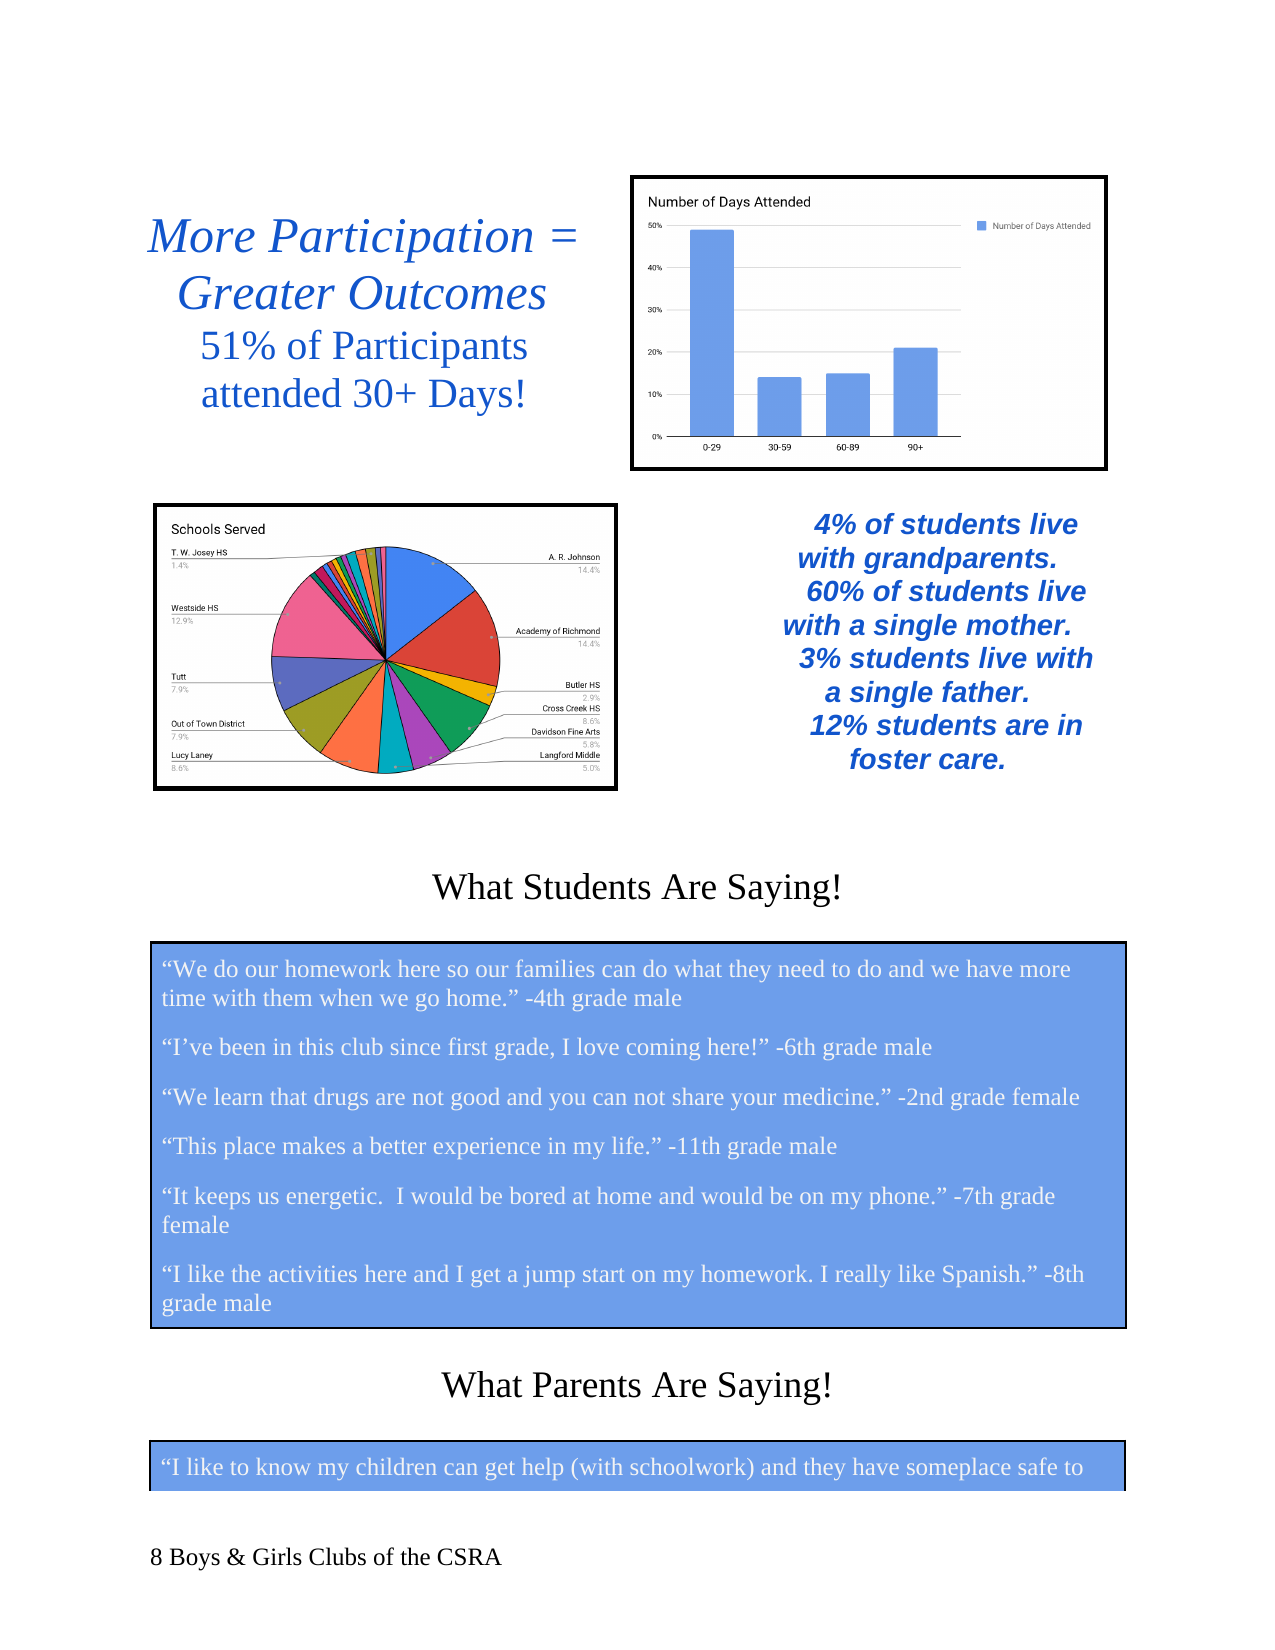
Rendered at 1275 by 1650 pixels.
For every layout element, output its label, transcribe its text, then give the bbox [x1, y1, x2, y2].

table_cell “It keeps us energetic. I would be bored at home and would be on my phone.” -7th grade female [152, 1171, 1125, 1249]
picture [634, 179, 1104, 467]
table_cell “I’ve been in this club since first grade, I love coming here!” -6th grade male [152, 1022, 1125, 1071]
table_header “We do our homework here so our families can do what they need to do and we have more time with them when we go home.” -4th grade male [152, 944, 1125, 1022]
table_cell “This place makes a better experience in my life.” -11th grade male [152, 1121, 1125, 1171]
picture [157, 507, 614, 786]
text What Students Are Saying! [150, 865, 1125, 908]
table_cell “I like the activities here and I get a jump start on my homework. I really like Spanish.” -8th grade male [152, 1249, 1125, 1327]
table_cell “We learn that drugs are not good and you can not share your medicine.” -2nd grade female [152, 1071, 1125, 1121]
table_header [151, 1442, 1124, 1491]
text What Parents Are Saying! [150, 1363, 1125, 1406]
